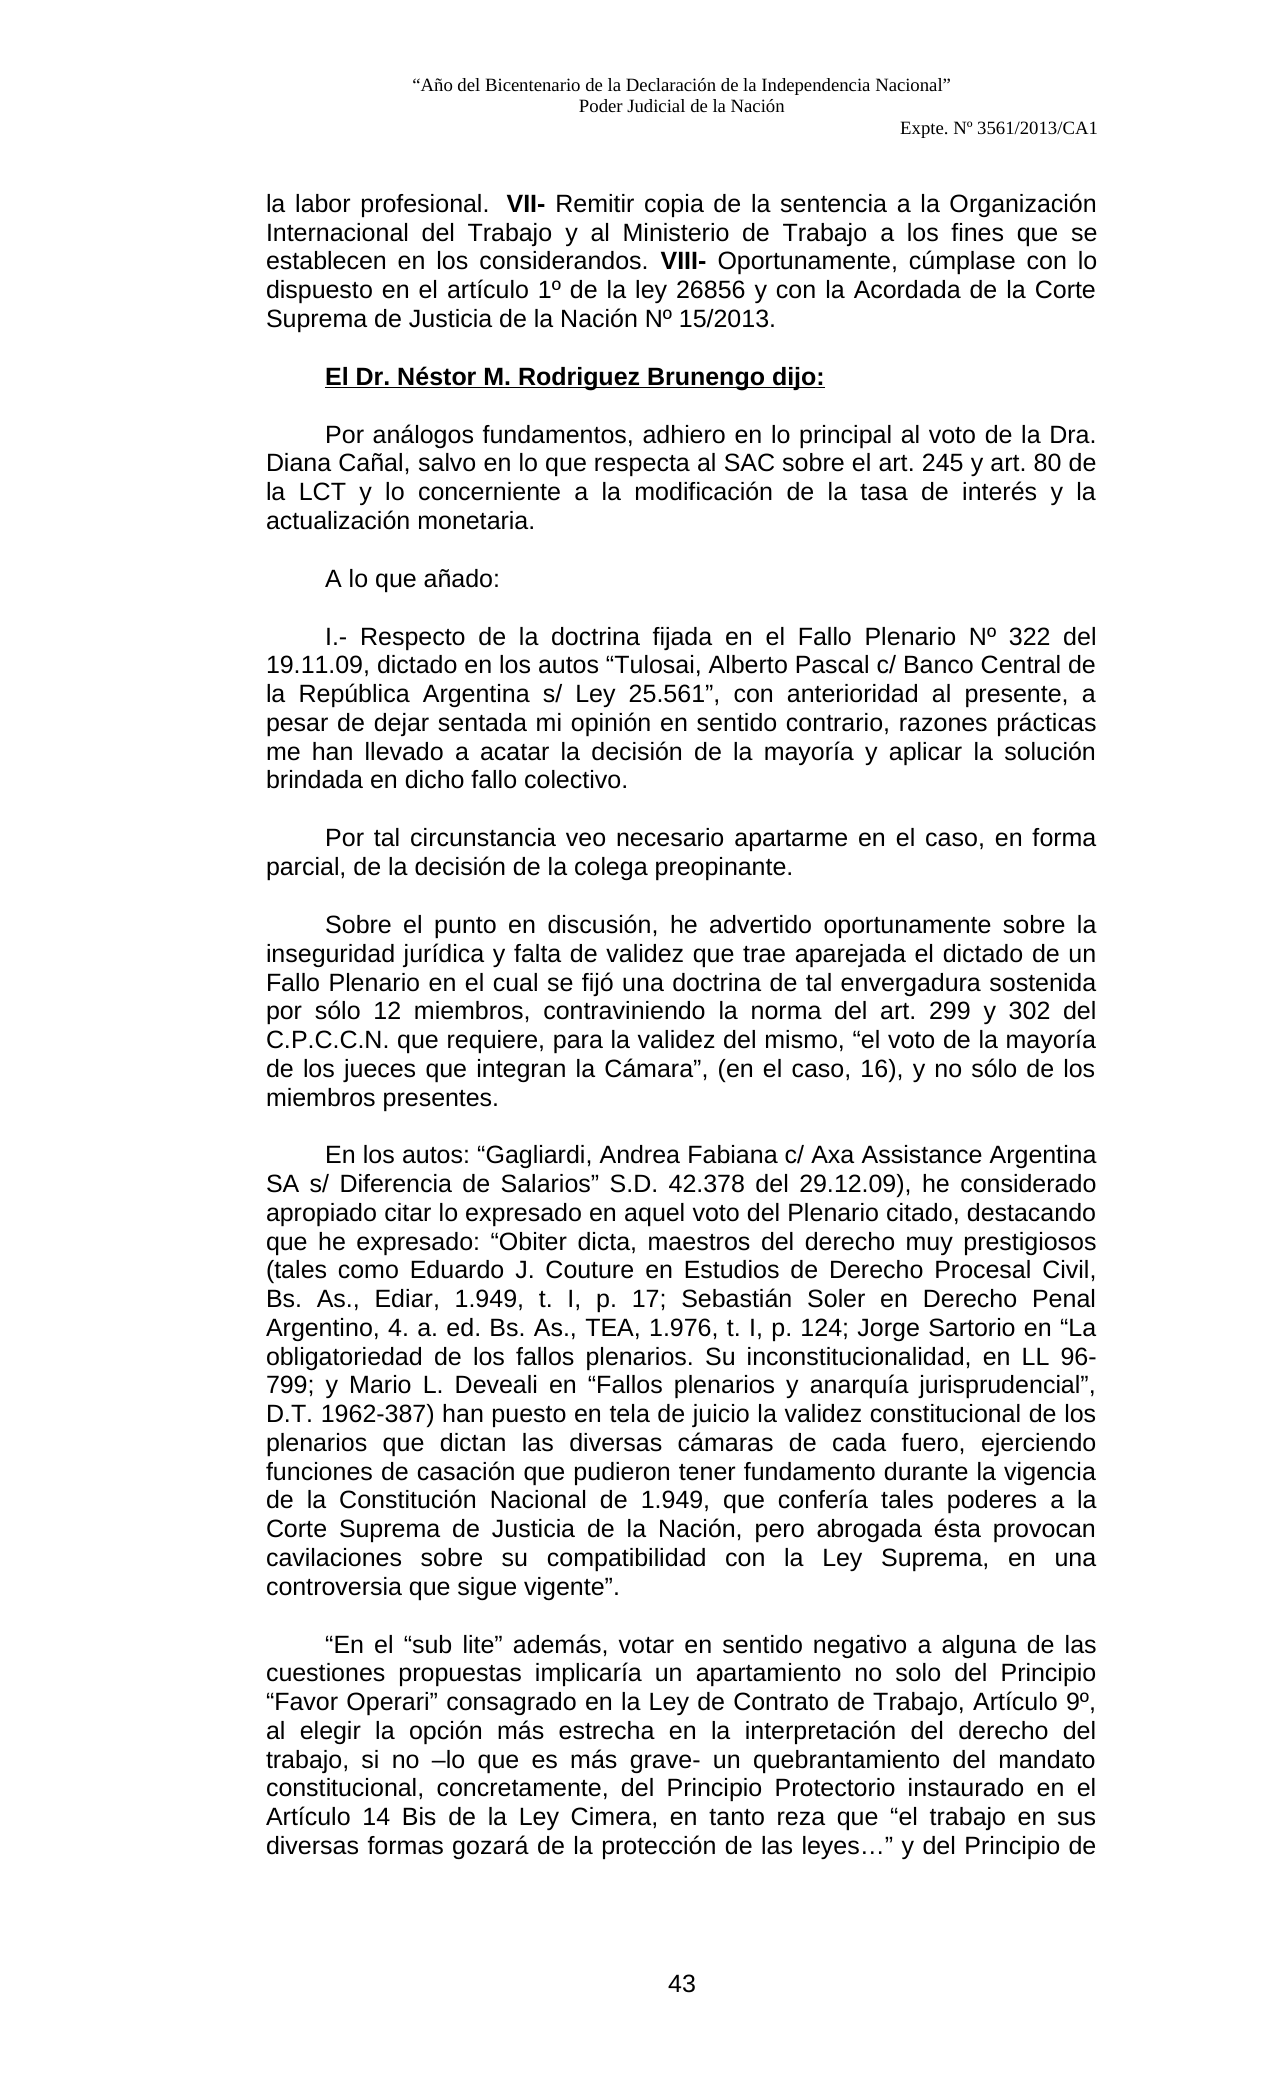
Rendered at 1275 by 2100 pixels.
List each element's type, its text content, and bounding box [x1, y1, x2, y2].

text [266, 189, 1098, 333]
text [266, 1630, 1098, 1860]
text Por tal circunstancia veo necesario apartarme en el caso, en forma parcial, de la decisión de la colega preopinante. [266, 823, 1098, 881]
text En los autos: “Gagliardi, Andrea Fabiana c/ Axa Assistance Argentina SA s/ Diferencia de Salarios” S.D. 42.378 del 29.12.09), he considerado apropiado citar lo expresado en aquel voto del Plenario citado, destacando que he expresado: “Obiter dicta, maestros del derecho muy prestigiosos (tales como Eduardo J. Couture en Estudios de Derecho Procesal Civil, Bs. As., Ediar, 1.949, t. I, p. 17; Sebastián Soler en Derecho Penal Argentino, 4. a. ed. Bs. As., TEA, 1.976, t. I, p. 124; Jorge Sartorio en “La obligatoriedad de los fallos plenarios. Su inconstitucionalidad, en LL 96-799; y Mario L. Deveali en “Fallos plenarios y anarquía jurisprudencial”, D.T. 1962-387) han puesto en tela de juicio la validez constitucional de los plenarios que dictan las diversas cámaras de cada fuero, ejerciendo funciones de casación que pudieron tener fundamento durante la vigencia de la Constitución Nacional de 1.949, que confería tales poderes a la Corte Suprema de Justicia de la Nación, pero abrogada ésta provocan cavilaciones sobre su compatibilidad con la Ley Suprema, en una controversia que sigue vigente”. [266, 1141, 1098, 1601]
text Sobre el punto en discusión, he advertido oportunamente sobre la inseguridad jurídica y falta de validez que trae aparejada el dictado de un Fallo Plenario en el cual se fijó una doctrina de tal envergadura sostenida por sólo 12 miembros, contraviniendo la norma del art. 299 y 302 del C.P.C.C.N. que requiere, para la validez del mismo, “el voto de la mayoría de los jueces que integran la Cámara”, (en el caso, 16), y no sólo de los miembros presentes. [266, 910, 1098, 1111]
text Por análogos fundamentos, adhiero en lo principal al voto de la Dra. Diana Cañal, salvo en lo que respecta al SAC sobre el art. 245 y art. 80 de la LCT y lo concerniente a la modificación de la tasa de interés y la actualización monetaria. [266, 420, 1098, 535]
text A lo que añado: [266, 564, 1098, 593]
text I.- Respecto de la doctrina fijada en el Fallo Plenario Nº 322 del 19.11.09, dictado en los autos “Tulosai, Alberto Pascal c/ Banco Central de la República Argentina s/ Ley 25.561”, con anterioridad al presente, a pesar de dejar sentada mi opinión en sentido contrario, razones prácticas me han llevado a acatar la decisión de la mayoría y aplicar la solución brindada en dicho fallo colectivo. [266, 622, 1098, 794]
text El Dr. Néstor M. Rodriguez Brunengo dijo: [266, 362, 1098, 391]
